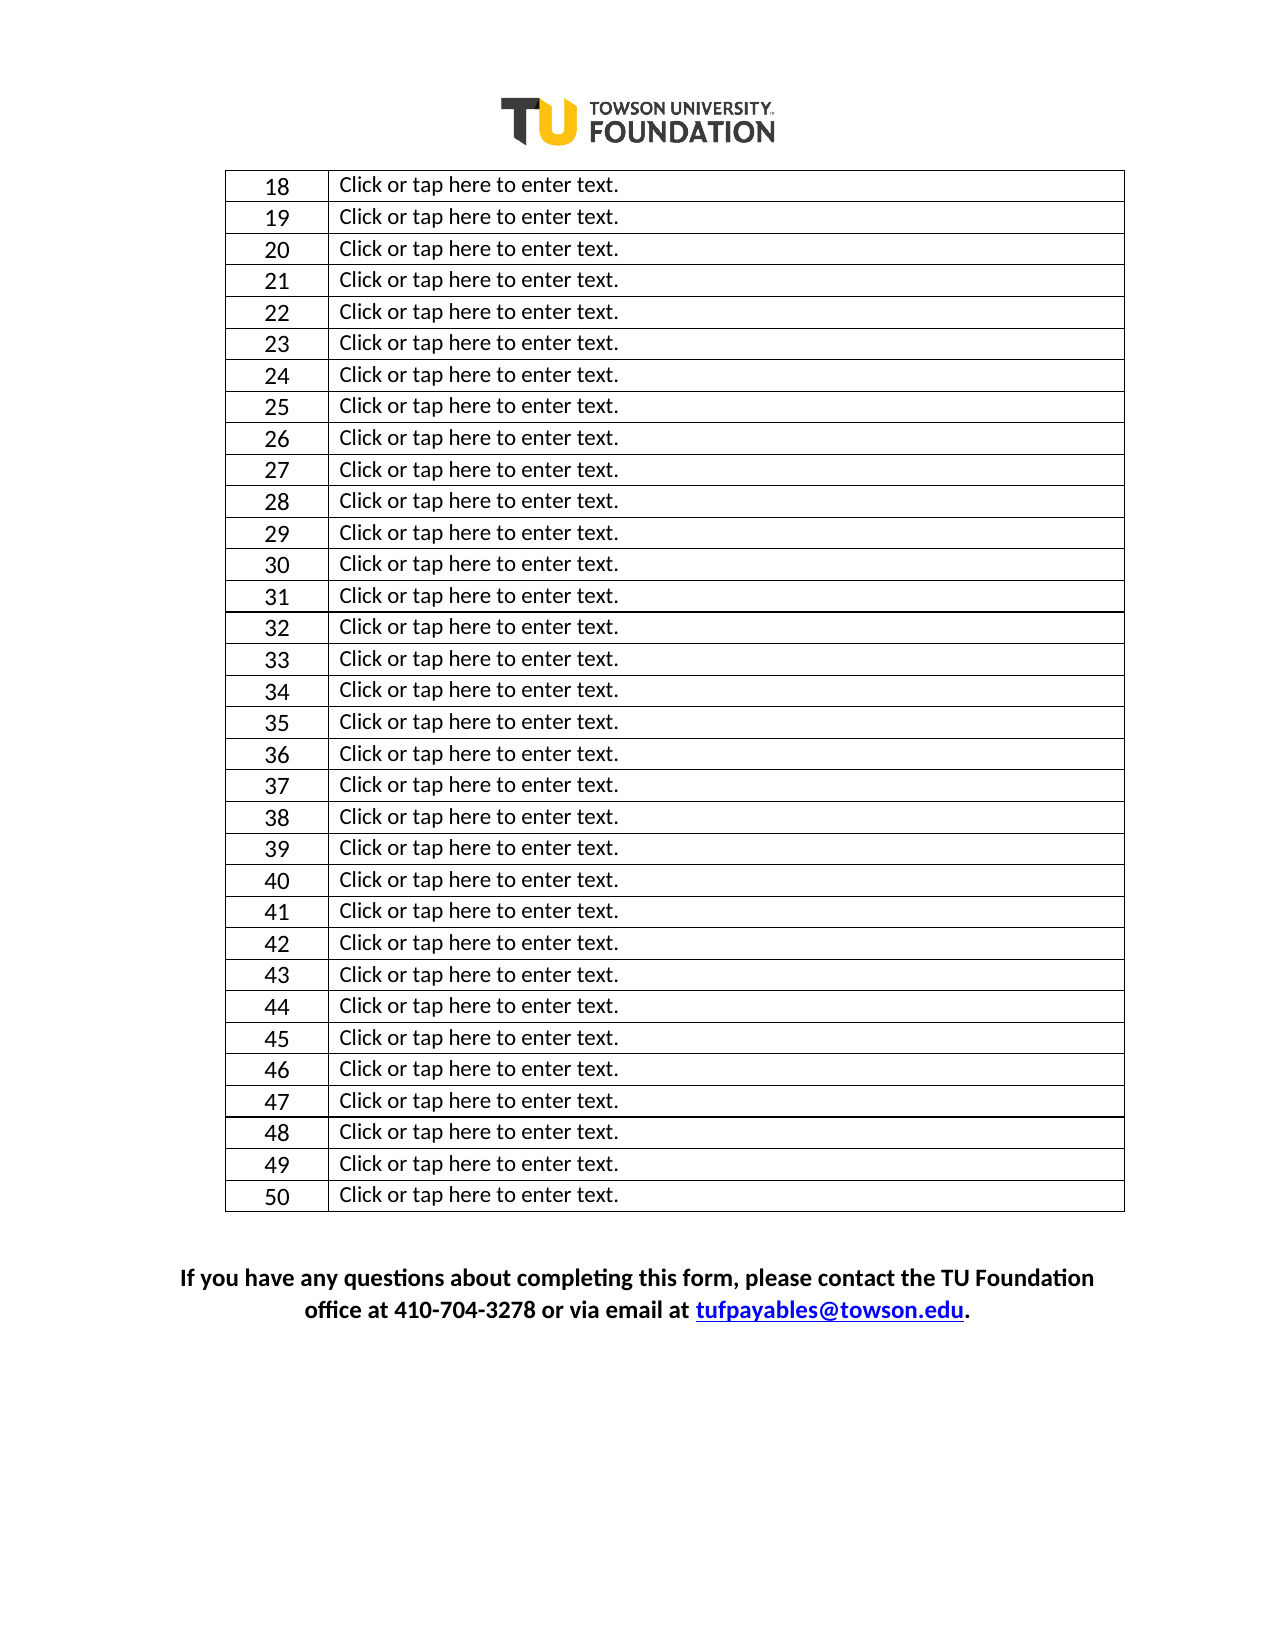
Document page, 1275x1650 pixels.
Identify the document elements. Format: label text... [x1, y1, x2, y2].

table_cell 37 [226, 770, 328, 801]
table_cell 42 [226, 928, 328, 959]
table_cell 20 [226, 234, 328, 264]
table_cell 33 [226, 644, 328, 674]
table_cell 24 [226, 360, 328, 391]
table_cell 26 [226, 423, 328, 454]
table_cell 44 [226, 991, 328, 1022]
table_cell 41 [226, 897, 328, 927]
table_cell 45 [226, 1023, 328, 1053]
table_cell 28 [226, 486, 328, 517]
table_cell 35 [226, 707, 328, 738]
table_cell 39 [226, 834, 328, 864]
table_cell 21 [226, 265, 328, 296]
table_cell 46 [226, 1054, 328, 1085]
table_cell 40 [226, 865, 328, 896]
table_cell 19 [226, 202, 328, 233]
table_cell 32 [226, 613, 328, 643]
table_cell 30 [226, 549, 328, 580]
table_cell 29 [226, 518, 328, 548]
table_cell 36 [226, 739, 328, 769]
text If you have any questions about completing this form, please contact the TU Foundation office at 410-704-3278 or via email at tufpayables@towson.edu. [150, 1262, 1125, 1325]
table_cell 49 [226, 1149, 328, 1179]
table_cell 22 [226, 297, 328, 327]
table_cell 18 [226, 171, 328, 201]
table_cell 23 [226, 329, 328, 359]
table_cell 48 [226, 1118, 328, 1148]
table_cell 27 [226, 455, 328, 485]
table_cell 34 [226, 676, 328, 706]
table_cell 50 [226, 1181, 328, 1211]
table_cell 31 [226, 581, 328, 611]
table_cell 43 [226, 960, 328, 990]
table_cell 38 [226, 802, 328, 832]
table_cell 47 [226, 1086, 328, 1116]
table_cell 25 [226, 392, 328, 422]
picture [467, 75, 808, 170]
